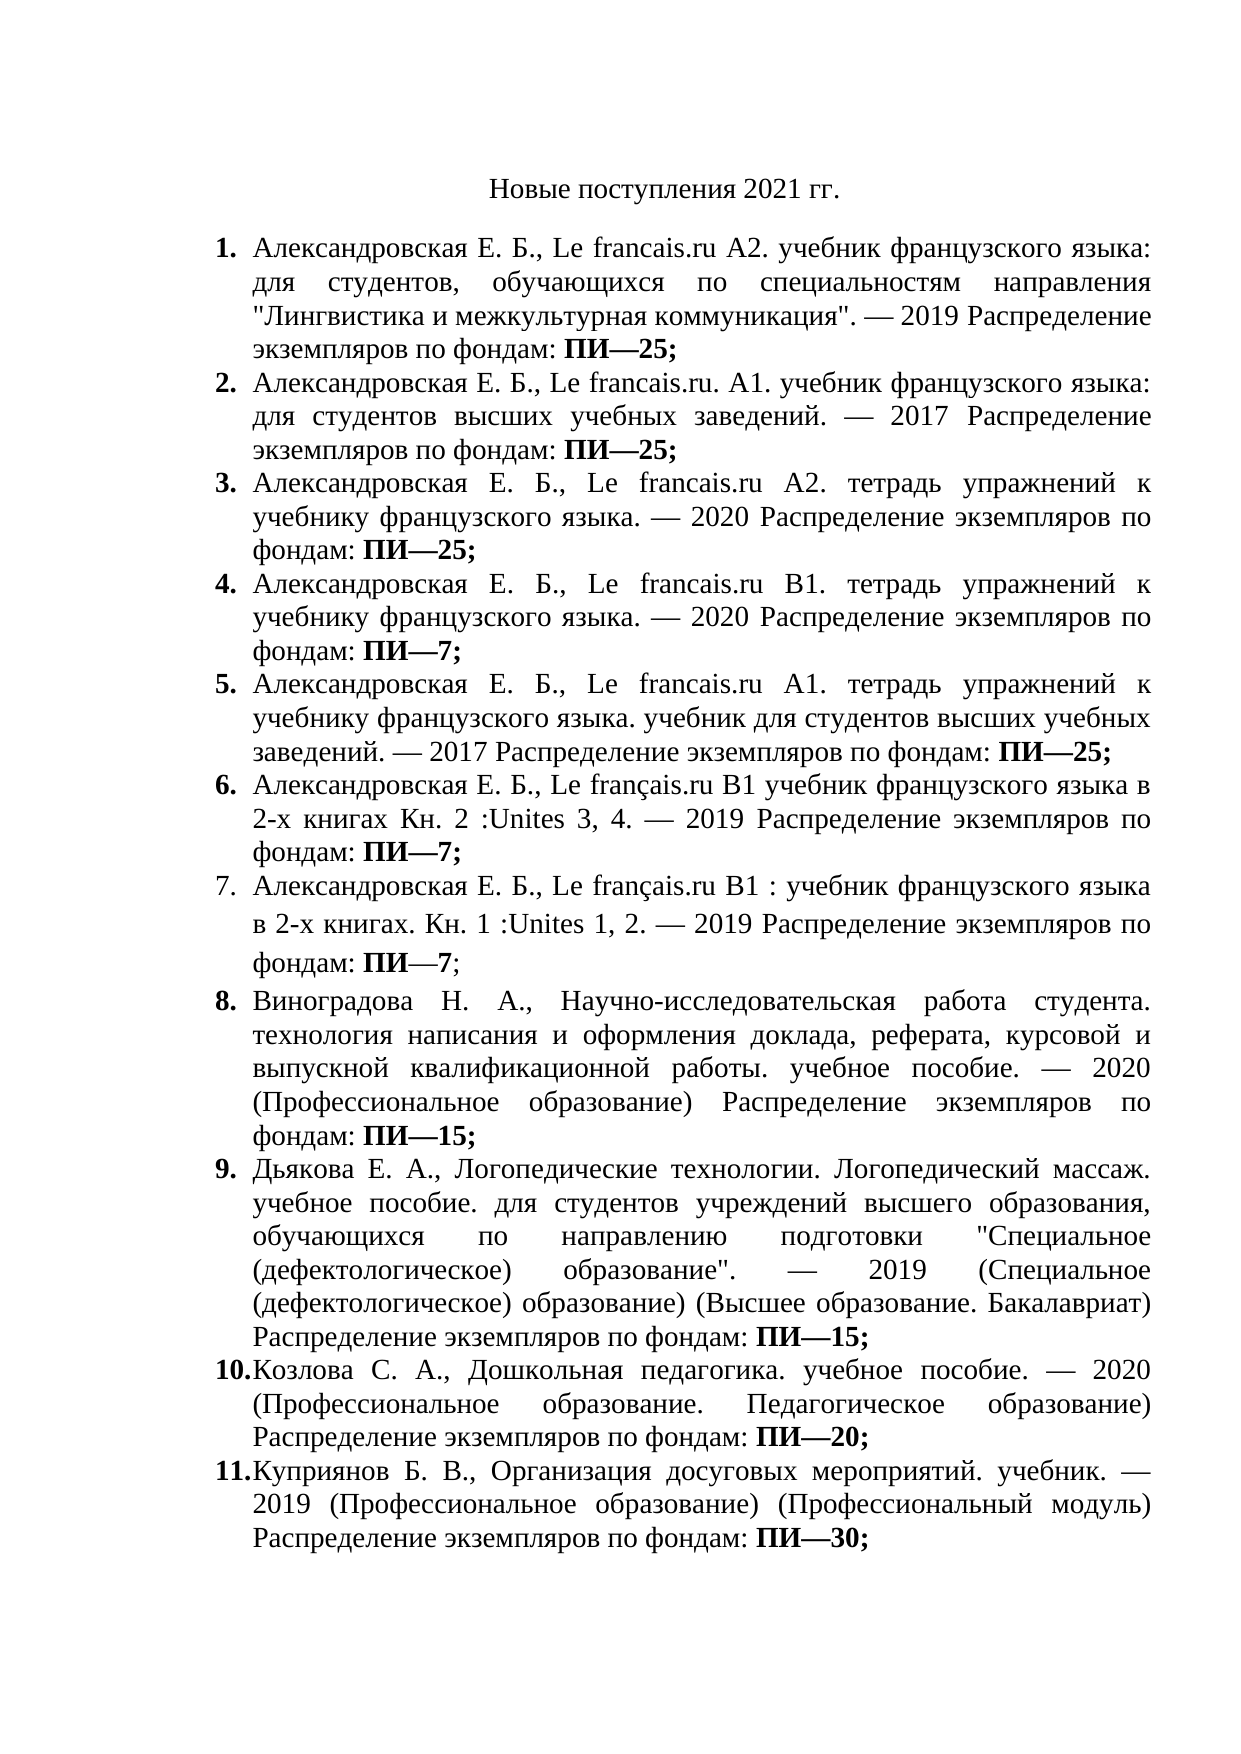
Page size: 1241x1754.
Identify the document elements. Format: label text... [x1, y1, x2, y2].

list Дьякова Е. А., Логопедические технологии. Логопедический массаж. учебное пособие. для студентов учреждений высшего образования, обучающихся по направлению подготовки "Специальное (дефектологическое) образование". — 2019 (Специальное (дефектологическое) образование) (Высшее образование. Бакалавриат) Распределение экземпляров по фондам: ПИ—15; [215, 1151, 1152, 1352]
list Александровская Е. Б., Le francais.ru A2. тетрадь упражнений к учебнику французского языка. — 2020 Распределение экземпляров по фондам: ПИ—25; [215, 465, 1152, 566]
list Куприянов Б. В., Организация досуговых мероприятий. учебник. — 2019 (Профессиональное образование) (Профессиональный модуль) Распределение экземпляров по фондам: ПИ—30; [215, 1453, 1152, 1554]
list Александровская Е. Б., Le francais.ru В1. тетрадь упражнений к учебнику французского языка. — 2020 Распределение экземпляров по фондам: ПИ—7; [215, 566, 1152, 667]
text Новые поступления 2021 гг. [177, 171, 1152, 205]
list Александровская Е. Б., Le francais.ru. А1. учебник французского языка: для студентов высших учебных заведений. — 2017 Распределение экземпляров по фондам: ПИ—25; [215, 365, 1152, 465]
list Виноградова Н. А., Научно-исследовательская работа студента. технология написания и оформления доклада, реферата, курсовой и выпускной квалификационной работы. учебное пособие. — 2020 (Профессиональное образование) Распределение экземпляров по фондам: ПИ—15; [215, 983, 1152, 1151]
list Александровская Е. Б., Le français.ru B1 : учебник французского языка в 2-х книгах. Кн. 1 :Unites 1, 2. — 2019 Распределение экземпляров по фондам: ПИ—7; [215, 868, 1152, 978]
list Александровская Е. Б., Le français.ru B1 учебник французского языка в 2-х книгах Кн. 2 :Unites 3, 4. — 2019 Распределение экземпляров по фондам: ПИ—7; [215, 767, 1152, 868]
list Александровская Е. Б., Le francais.ru А1. тетрадь упражнений к учебнику французского языка. учебник для студентов высших учебных заведений. — 2017 Распределение экземпляров по фондам: ПИ—25; [215, 667, 1152, 767]
list Александровская Е. Б., Le francais.ru A2. учебник французского языка: для студентов, обучающихся по специальностям направления "Лингвистика и межкультурная коммуникация". — 2019 Распределение экземпляров по фондам: ПИ—25; [215, 231, 1152, 365]
list Козлова С. А., Дошкольная педагогика. учебное пособие. — 2020 (Профессиональное образование. Педагогическое образование) Распределение экземпляров по фондам: ПИ—20; [215, 1352, 1152, 1453]
